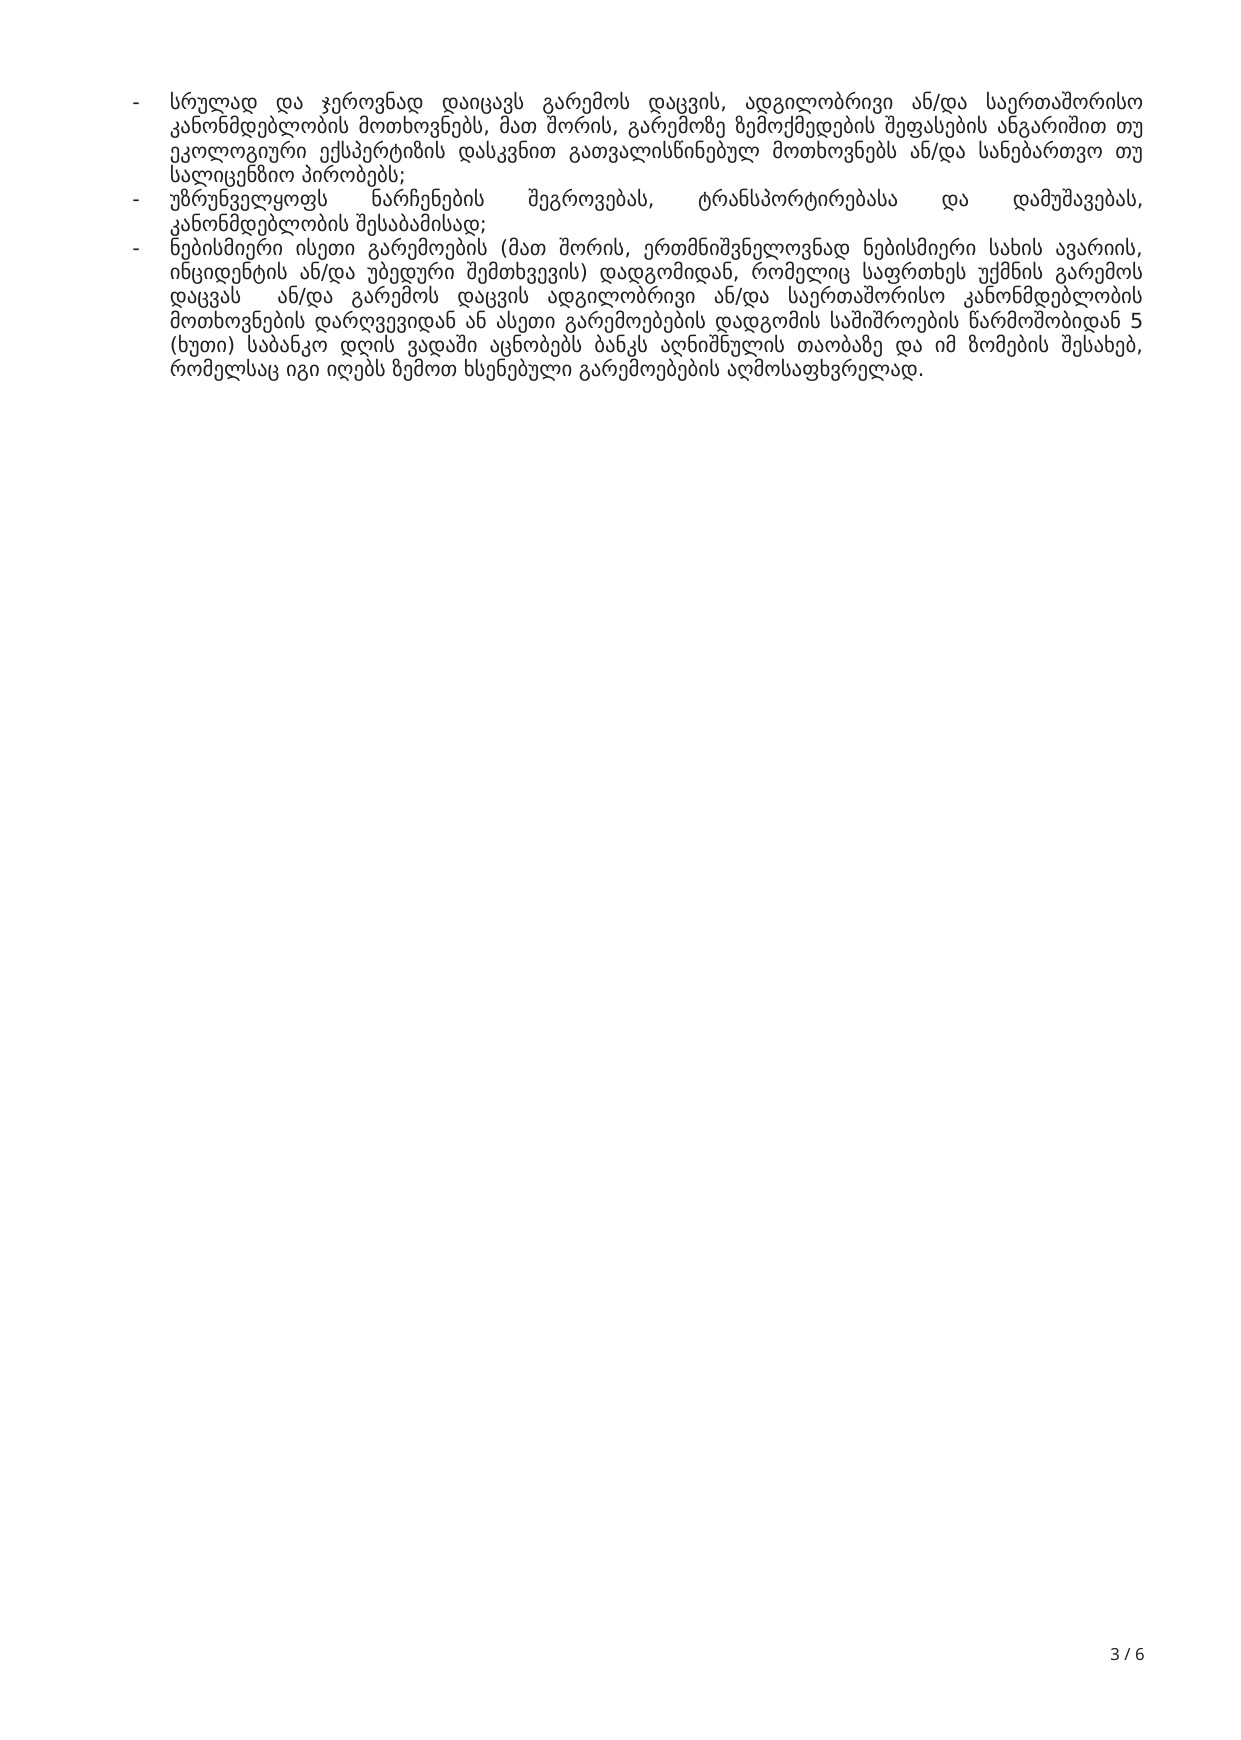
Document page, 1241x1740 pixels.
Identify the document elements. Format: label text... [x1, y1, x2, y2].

list უზრუნველყოფს ნარჩენების შეგროვებას, ტრანსპორტირებასა და დამუშავებას, კანონმდებლობის შესაბამისად; [132, 187, 1144, 236]
list სრულად და ჯეროვნად დაიცავს გარემოს დაცვის, ადგილობრივი ან/და საერთაშორისო კანონმდებლობის მოთხოვნებს, მათ შორის, გარემოზე ზემოქმედების შეფასების ანგარიშით თუ ეკოლოგიური ექსპერტიზის დასკვნით გათვალისწინებულ მოთხოვნებს ან/და სანებართვო თუ სალიცენზიო პირობებს; [132, 90, 1144, 187]
list ნებისმიერი ისეთი გარემოების (მათ შორის, ერთმნიშვნელოვნად ნებისმიერი სახის ავარიის, ინციდენტის ან/და უბედური შემთხვევის) დადგომიდან, რომელიც საფრთხეს უქმნის გარემოს დაცვას ან/და გარემოს დაცვის ადგილობრივი ან/და საერთაშორისო კანონმდებლობის მოთხოვნების დარღვევიდან ან ასეთი გარემოებების დადგომის საშიშროების წარმოშობიდან 5 (ხუთი) საბანკო დღის ვადაში აცნობებს ბანკს აღნიშნულის თაობაზე და იმ ზომების შესახებ, რომელსაც იგი იღებს ზემოთ ხსენებული გარემოებების აღმოსაფხვრელად. [132, 236, 1144, 382]
